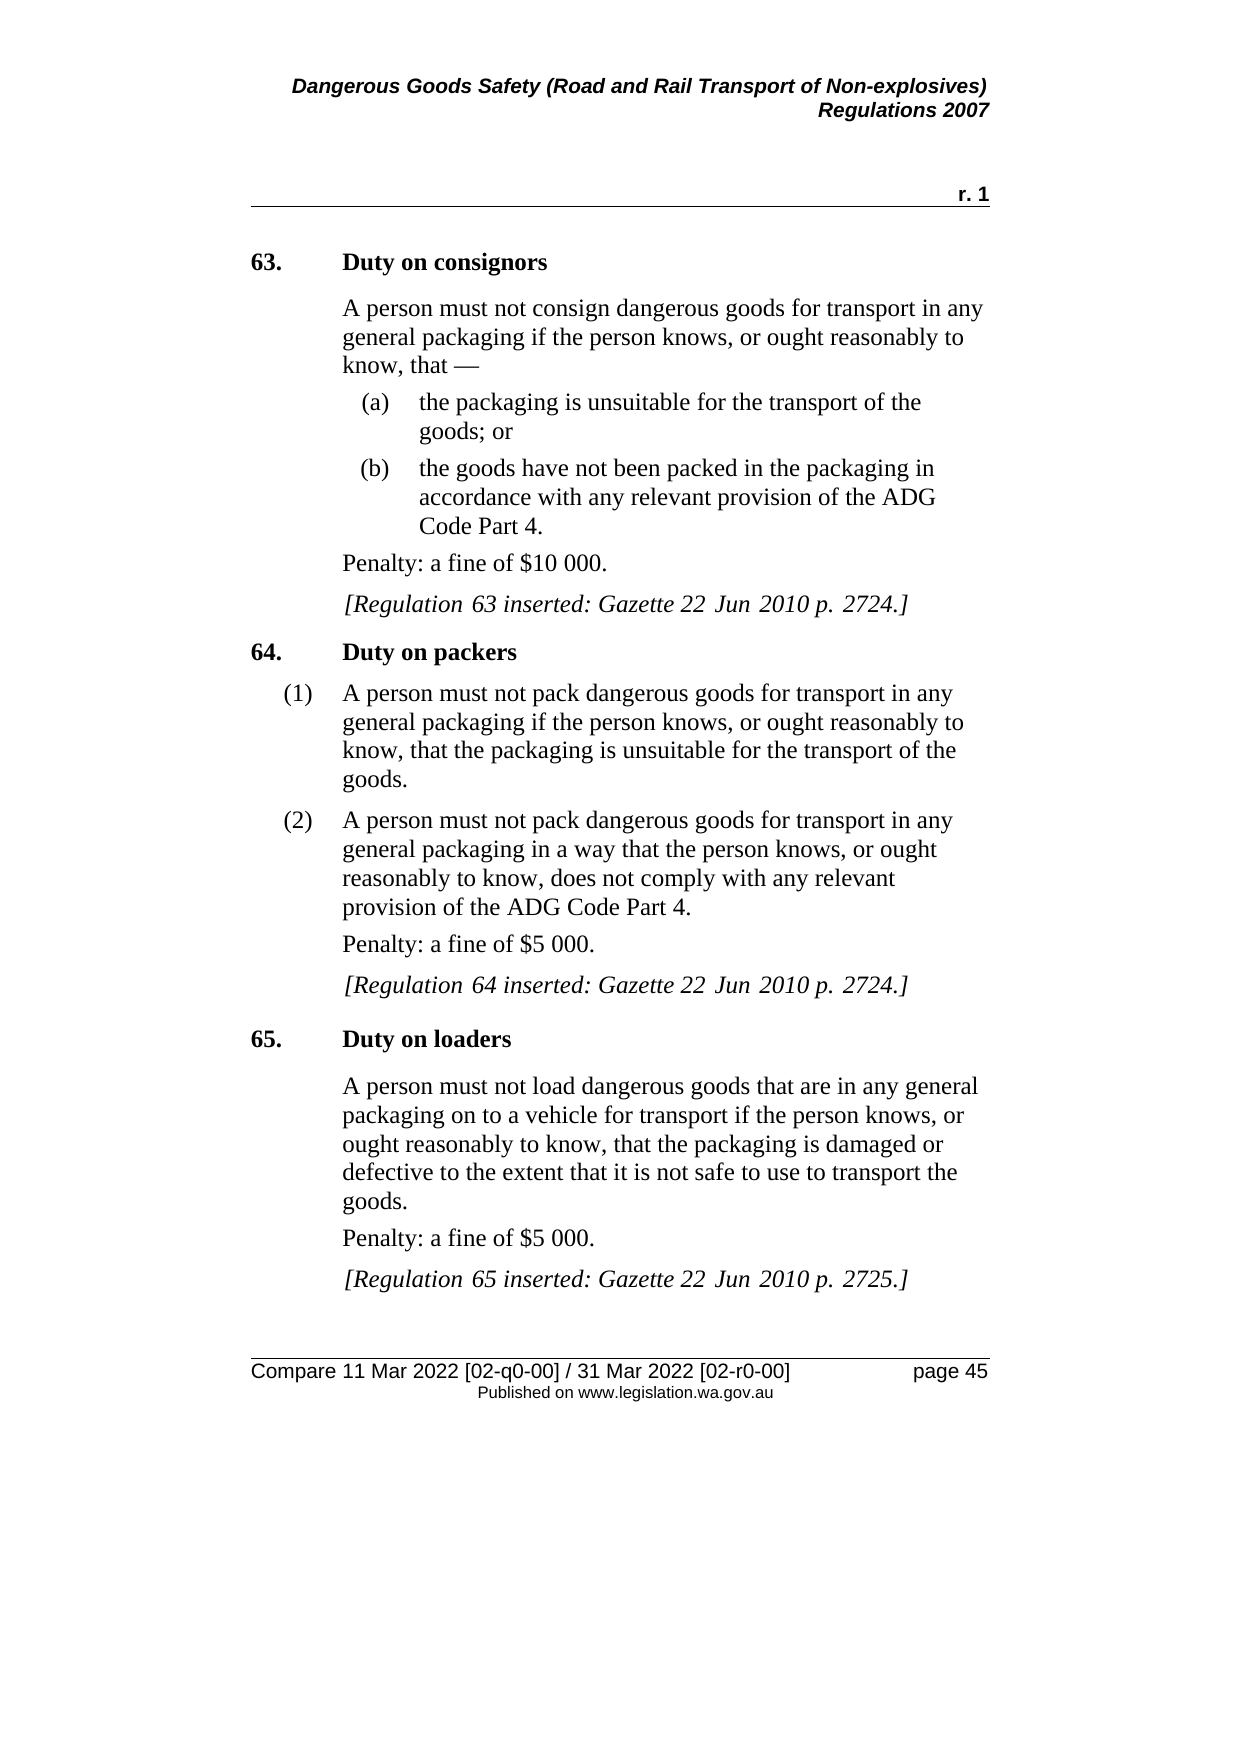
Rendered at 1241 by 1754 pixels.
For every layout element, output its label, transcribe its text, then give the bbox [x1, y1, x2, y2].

text (1) A person must not pack dangerous goods for transport in any general packaging if the person knows, or ought reasonably to know, that the packaging is unsuitable for the transport of the goods. [251, 678, 990, 793]
text (a) the packaging is unsuitable for the transport of the goods; or [251, 387, 990, 445]
text Penalty: a fine of $5 000. [251, 1223, 990, 1252]
text (2) A person must not pack dangerous goods for transport in any general packaging in a way that the person knows, or ought reasonably to know, does not comply with any relevant provision of the ADG Code Part 4. [251, 805, 990, 920]
subtitle 63. Duty on consignors [251, 247, 990, 276]
text [Regulation 63 inserted: Gazette 22 Jun 2010 p. 2724.] [251, 589, 990, 618]
text (b) the goods have not been packed in the packaging in accordance with any relevant provision of the ADG Code Part 4. [251, 453, 990, 539]
text Penalty: a fine of $10 000. [251, 548, 990, 577]
text Penalty: a fine of $5 000. [251, 929, 990, 957]
subtitle 65. Duty on loaders [251, 1024, 990, 1052]
text [Regulation 64 inserted: Gazette 22 Jun 2010 p. 2724.] [251, 970, 990, 999]
text A person must not load dangerous goods that are in any general packaging on to a vehicle for transport if the person knows, or ought reasonably to know, that the packaging is damaged or defective to the extent that it is not safe to use to transport the goods. [251, 1071, 990, 1215]
text [Regulation 65 inserted: Gazette 22 Jun 2010 p. 2725.] [251, 1264, 990, 1293]
text A person must not consign dangerous goods for transport in any general packaging if the person knows, or ought reasonably to know, that — [251, 293, 990, 379]
subtitle 64. Duty on packers [251, 637, 990, 665]
